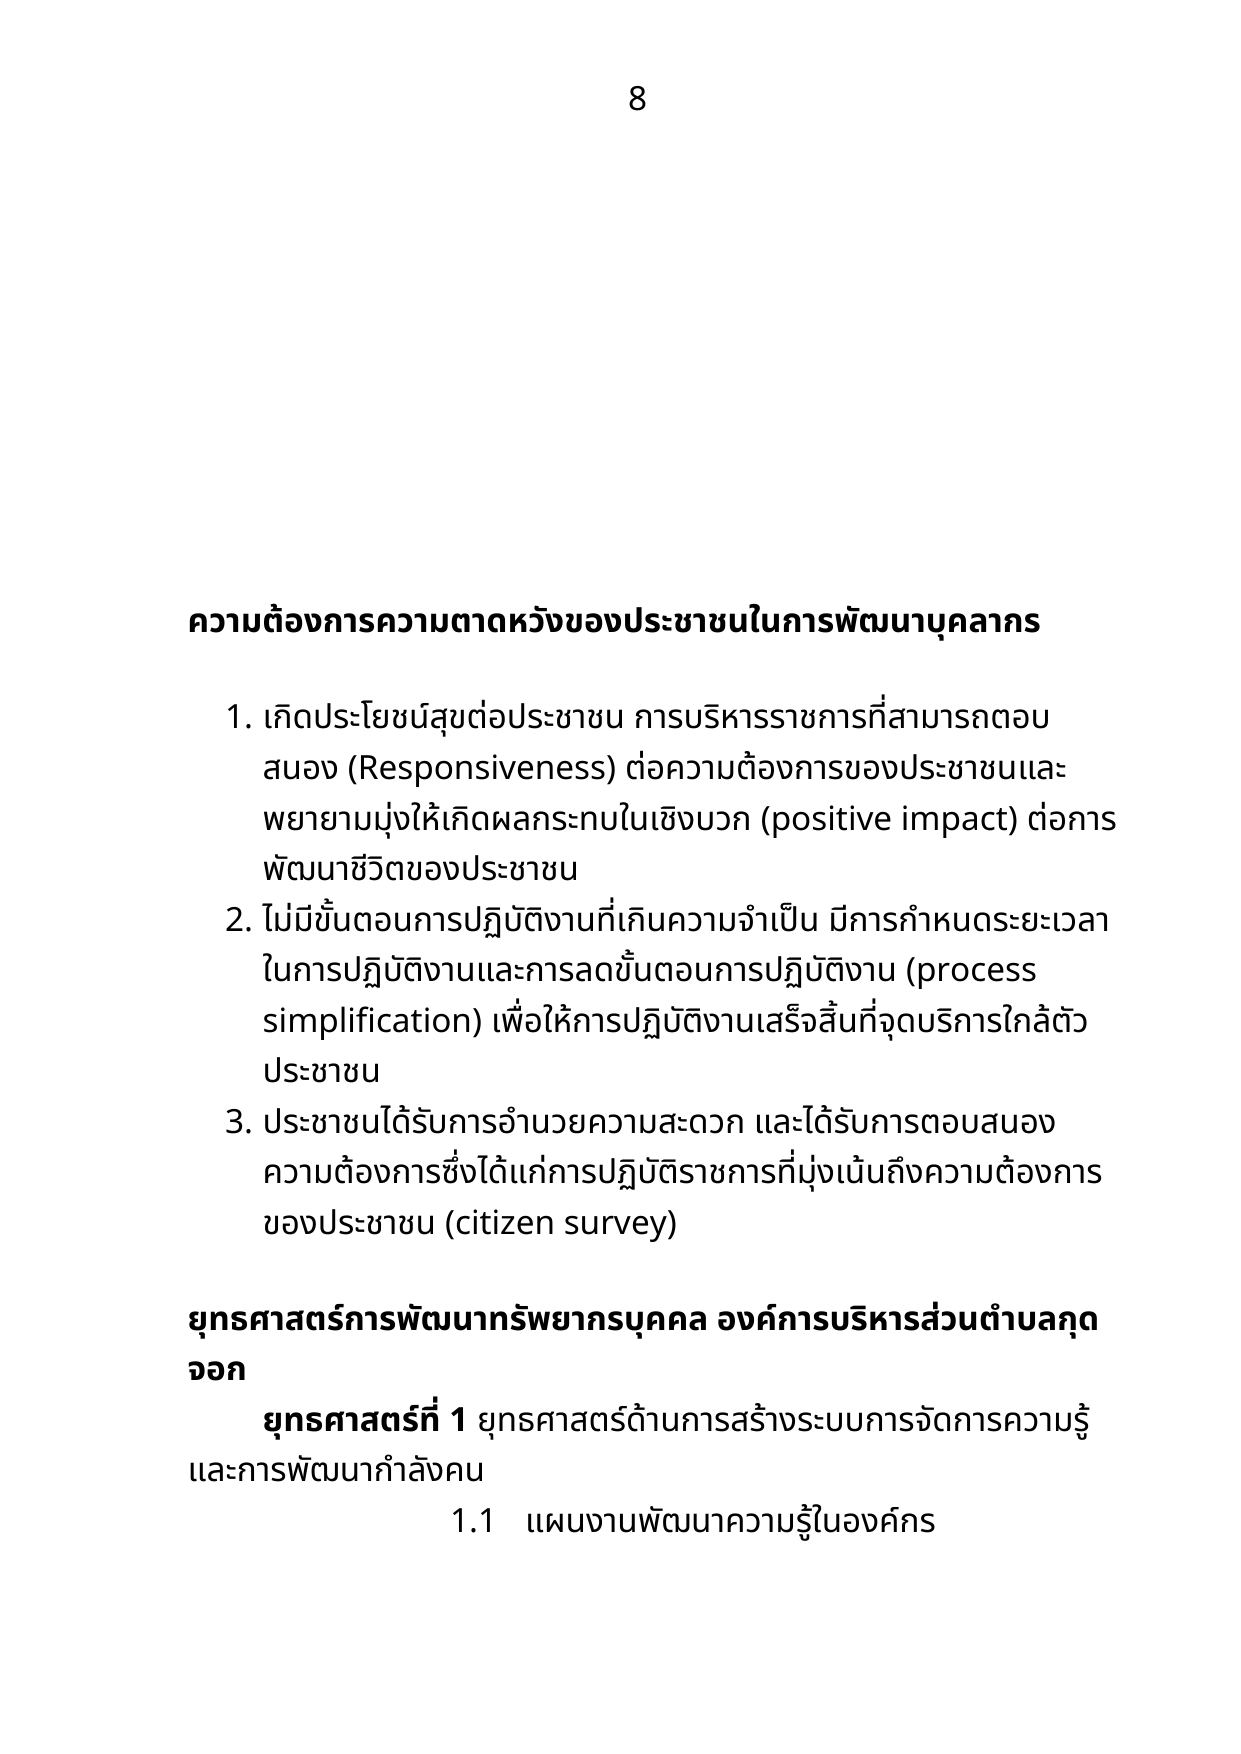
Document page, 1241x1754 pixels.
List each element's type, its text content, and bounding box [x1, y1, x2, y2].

list ประชาชนได้รับการอำนวยความสะดวก และได้รับการตอบสนองความต้องการซึ่งได้แก่การปฏิบัติราชการที่มุ่งเน้นถึงความต้องการของประชาชน (citizen survey) [225, 1098, 1125, 1249]
text ยุทธศาสตร์การพัฒนาทรัพยากรบุคคล องค์การบริหารส่วนตำบลกุดจอก [187, 1295, 1125, 1396]
list แผนงานพัฒนาความรู้ในองค์กร [450, 1497, 1125, 1547]
text ความต้องการความตาดหวังของประชาชนในการพัฒนาบุคลากร [187, 597, 1125, 648]
list ไม่มีขั้นตอนการปฏิบัติงานที่เกินความจำเป็น มีการกำหนดระยะเวลาในการปฏิบัติงานและการลดขั้นตอนการปฏิบัติงาน (process simplification) เพื่อให้การปฏิบัติงานเสร็จสิ้นที่จุดบริการใกล้ตัวประชาชน [225, 895, 1125, 1098]
text ยุทธศาสตร์ที่ 1 ยุทธศาสตร์ด้านการสร้างระบบการจัดการความรู้และการพัฒนากำลังคน [187, 1396, 1125, 1497]
list เกิดประโยชน์สุขต่อประชาชน การบริหารราชการที่สามารถตอบสนอง (Responsiveness) ต่อความต้องการของประชาชนและพยายามมุ่งให้เกิดผลกระทบในเชิงบวก (positive impact) ต่อการพัฒนาชีวิตของประชาชน [225, 693, 1125, 895]
